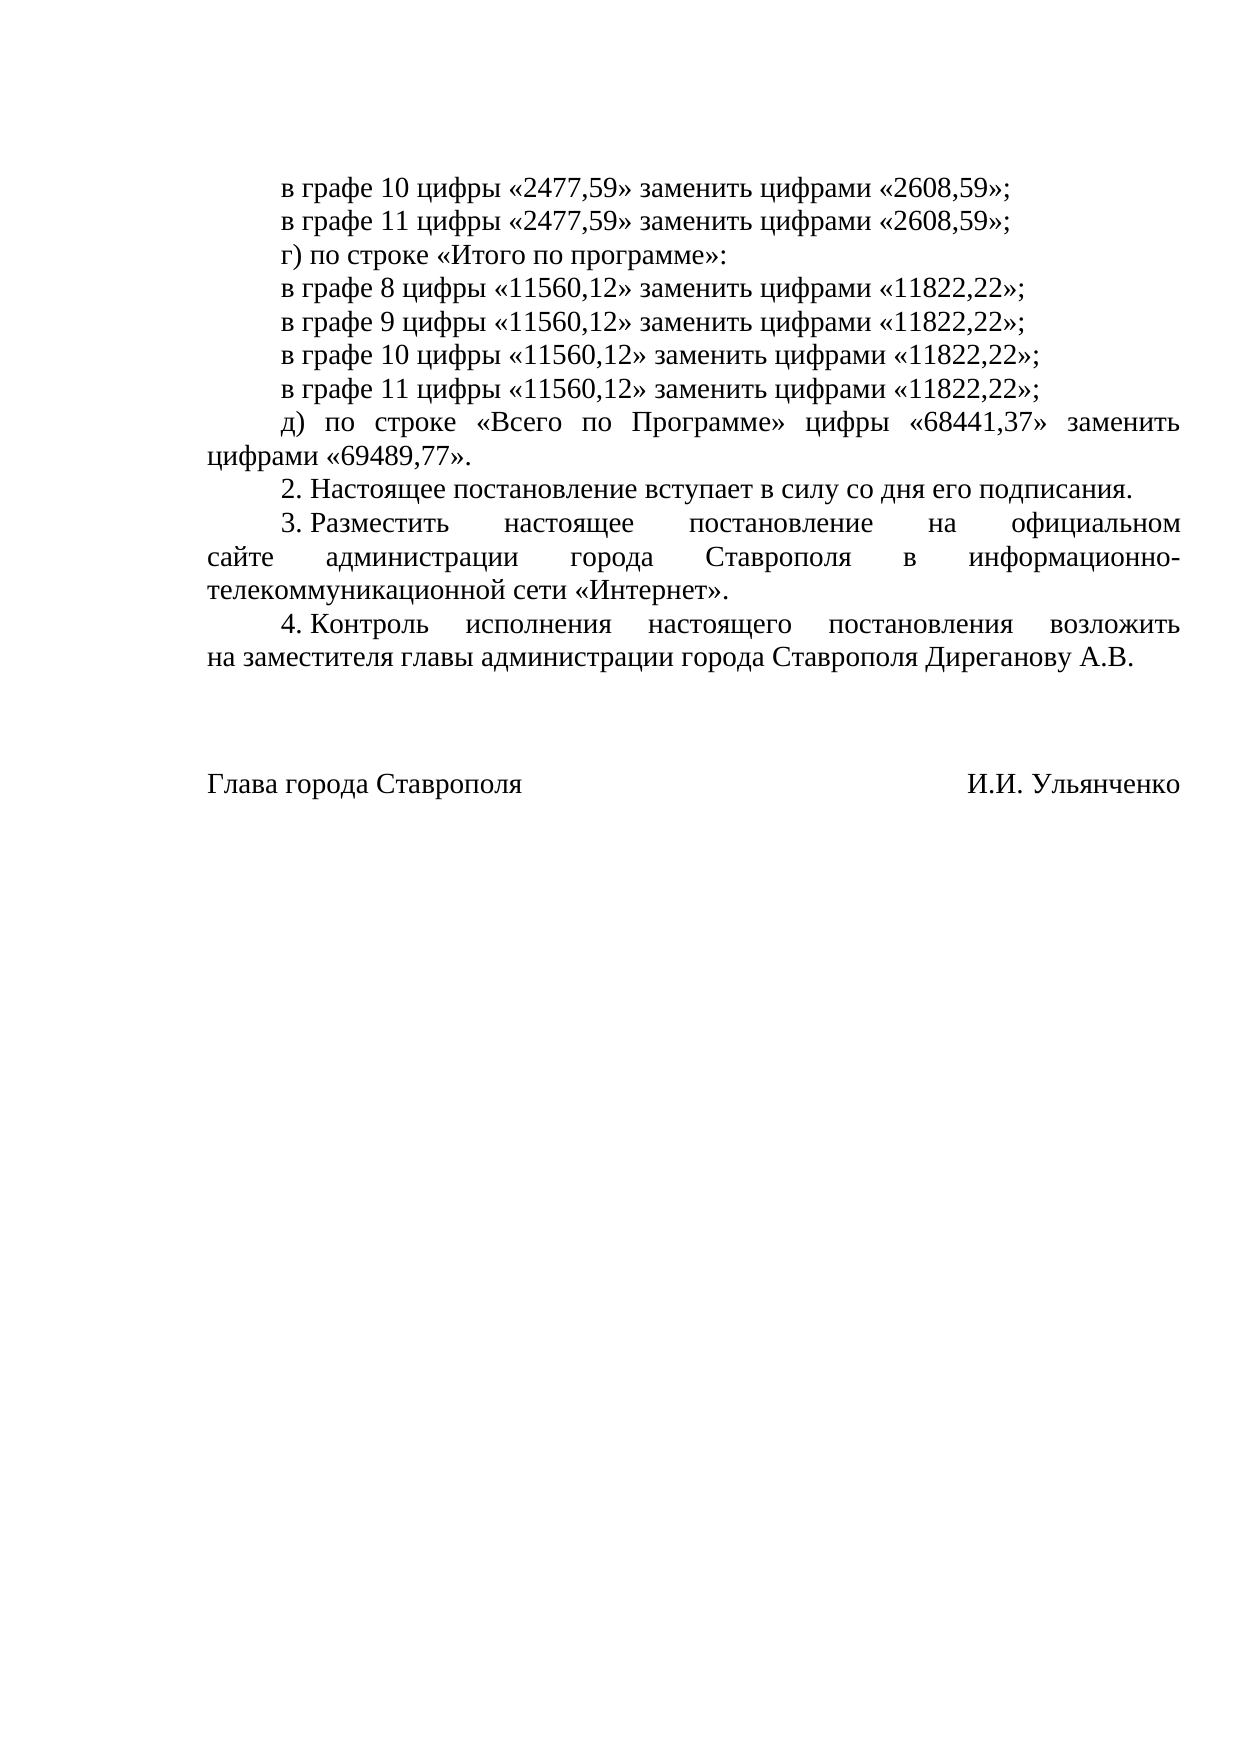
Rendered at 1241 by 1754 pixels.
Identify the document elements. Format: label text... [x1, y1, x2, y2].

text г) по строке «Итого по программе»: [207, 237, 1181, 270]
text в графе 11 цифры «11560,12» заменить цифрами «11822,22»; [207, 371, 1181, 404]
text в графе 10 цифры «2477,59» заменить цифрами «2608,59»; [207, 170, 1181, 203]
text в графе 9 цифры «11560,12» заменить цифрами «11822,22»; [207, 304, 1181, 337]
text Глава города Ставрополя И.И. Ульянченко [207, 773, 1187, 798]
text 3. Разместить настоящее постановление на официальном сайте администрации города Ставрополя в информационно- телекоммуникационной сети «Интернет». [207, 505, 1181, 606]
text в графе 8 цифры «11560,12» заменить цифрами «11822,22»; [207, 270, 1181, 304]
text 2. Настоящее постановление вступает в силу со дня его подписания. [207, 472, 1181, 505]
text в графе 10 цифры «11560,12» заменить цифрами «11822,22»; [207, 337, 1181, 371]
text д) по строке «Всего по Программе» цифры «68441,37» заменить цифрами «69489,77». [207, 404, 1181, 472]
text 4. Контроль исполнения настоящего постановления возложить на заместителя главы администрации города Ставрополя Диреганову А.В. [207, 606, 1181, 673]
text в графе 11 цифры «2477,59» заменить цифрами «2608,59»; [207, 203, 1181, 237]
